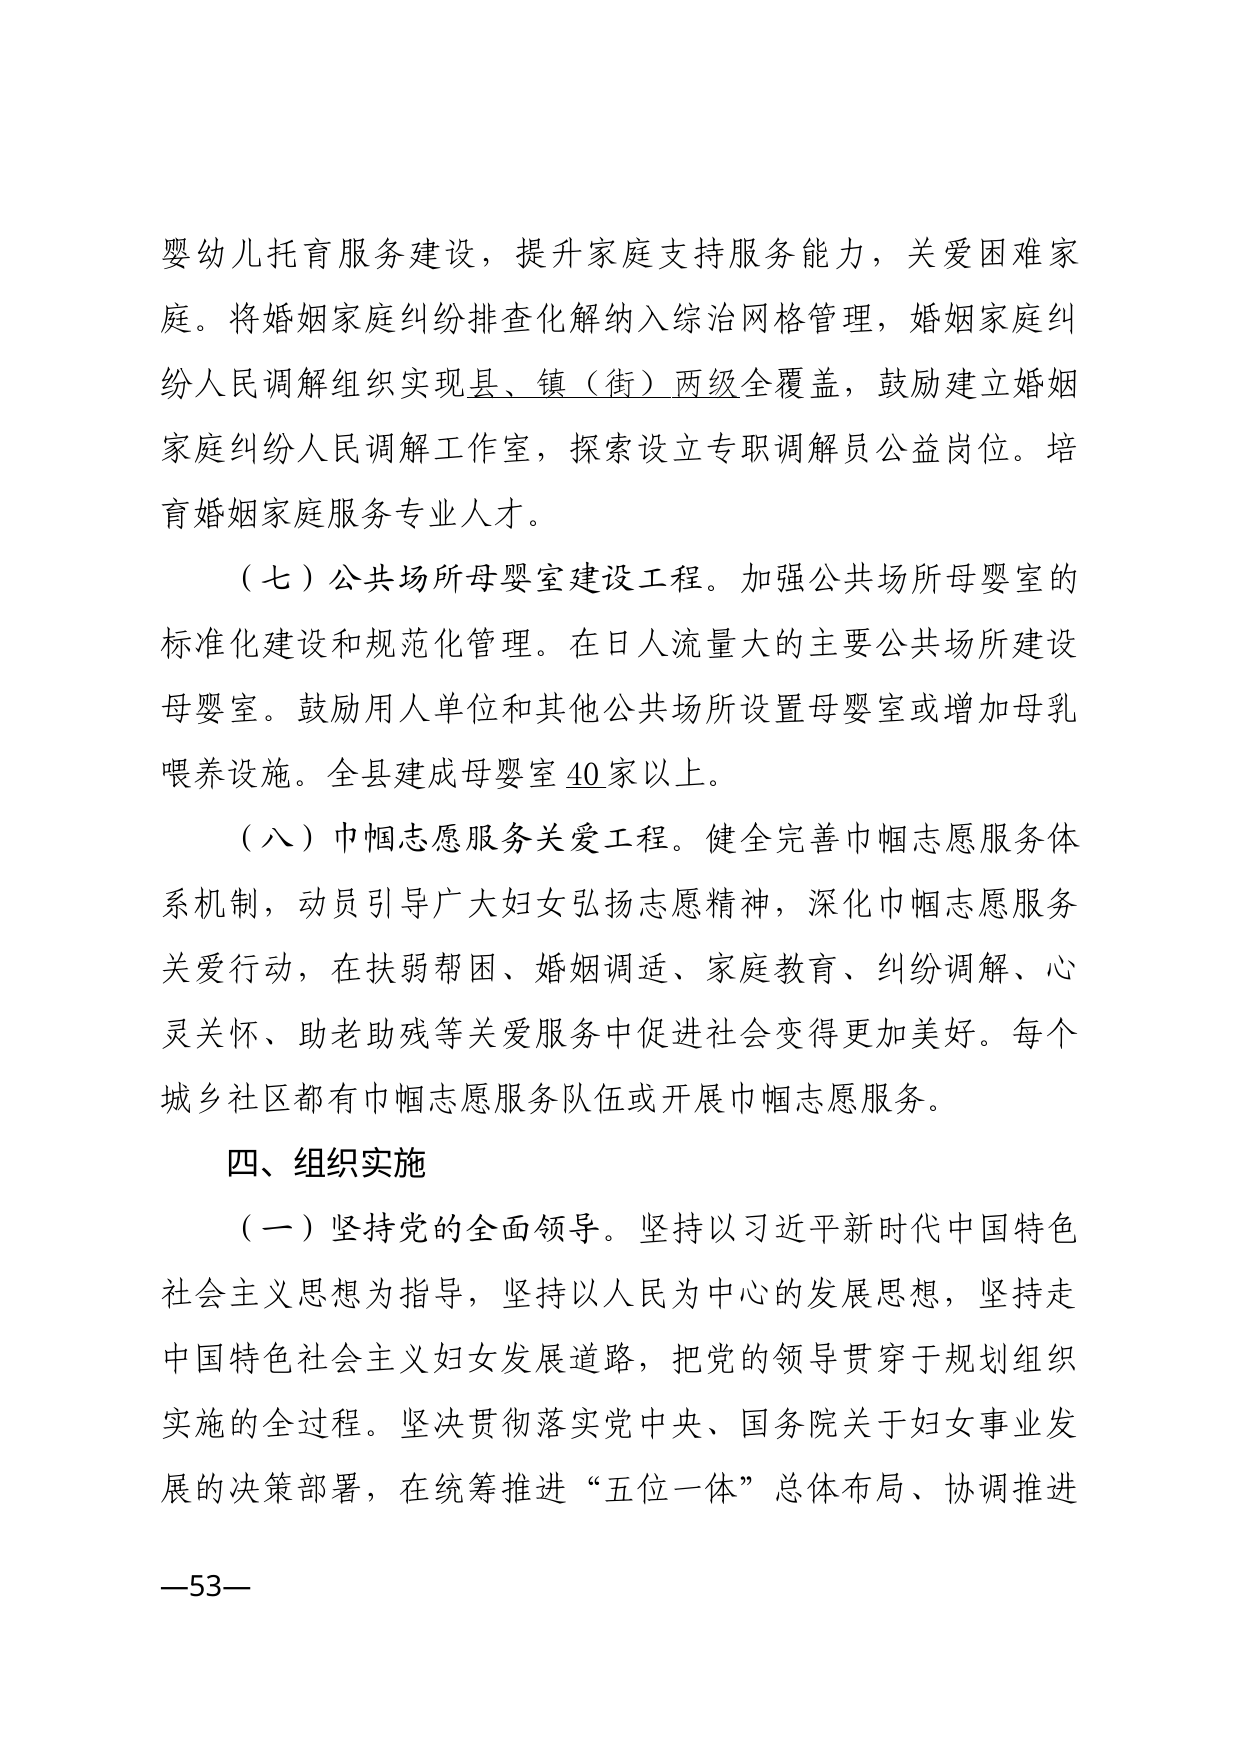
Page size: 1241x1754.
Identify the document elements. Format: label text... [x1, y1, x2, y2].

subtitle 四、组织实施 [159, 1128, 1081, 1193]
text （七）公共场所母婴室建设工程。加强公共场所母婴室的标准化建设和规范化管理。在日人流量大的主要公共场所建设母婴室。鼓励用人单位和其他公共场所设置母婴室或增加母乳喂养设施。全县建成母婴室40家以上。 [159, 543, 1081, 803]
text （八）巾帼志愿服务关爱工程。健全完善巾帼志愿服务体系机制，动员引导广大妇女弘扬志愿精神，深化巾帼志愿服务关爱行动，在扶弱帮困、婚姻调适、家庭教育、纠纷调解、心灵关怀、助老助残等关爱服务中促进社会变得更加美好。每个城乡社区都有巾帼志愿服务队伍或开展巾帼志愿服务。 [159, 803, 1081, 1128]
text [159, 1193, 1081, 1518]
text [159, 218, 1081, 543]
